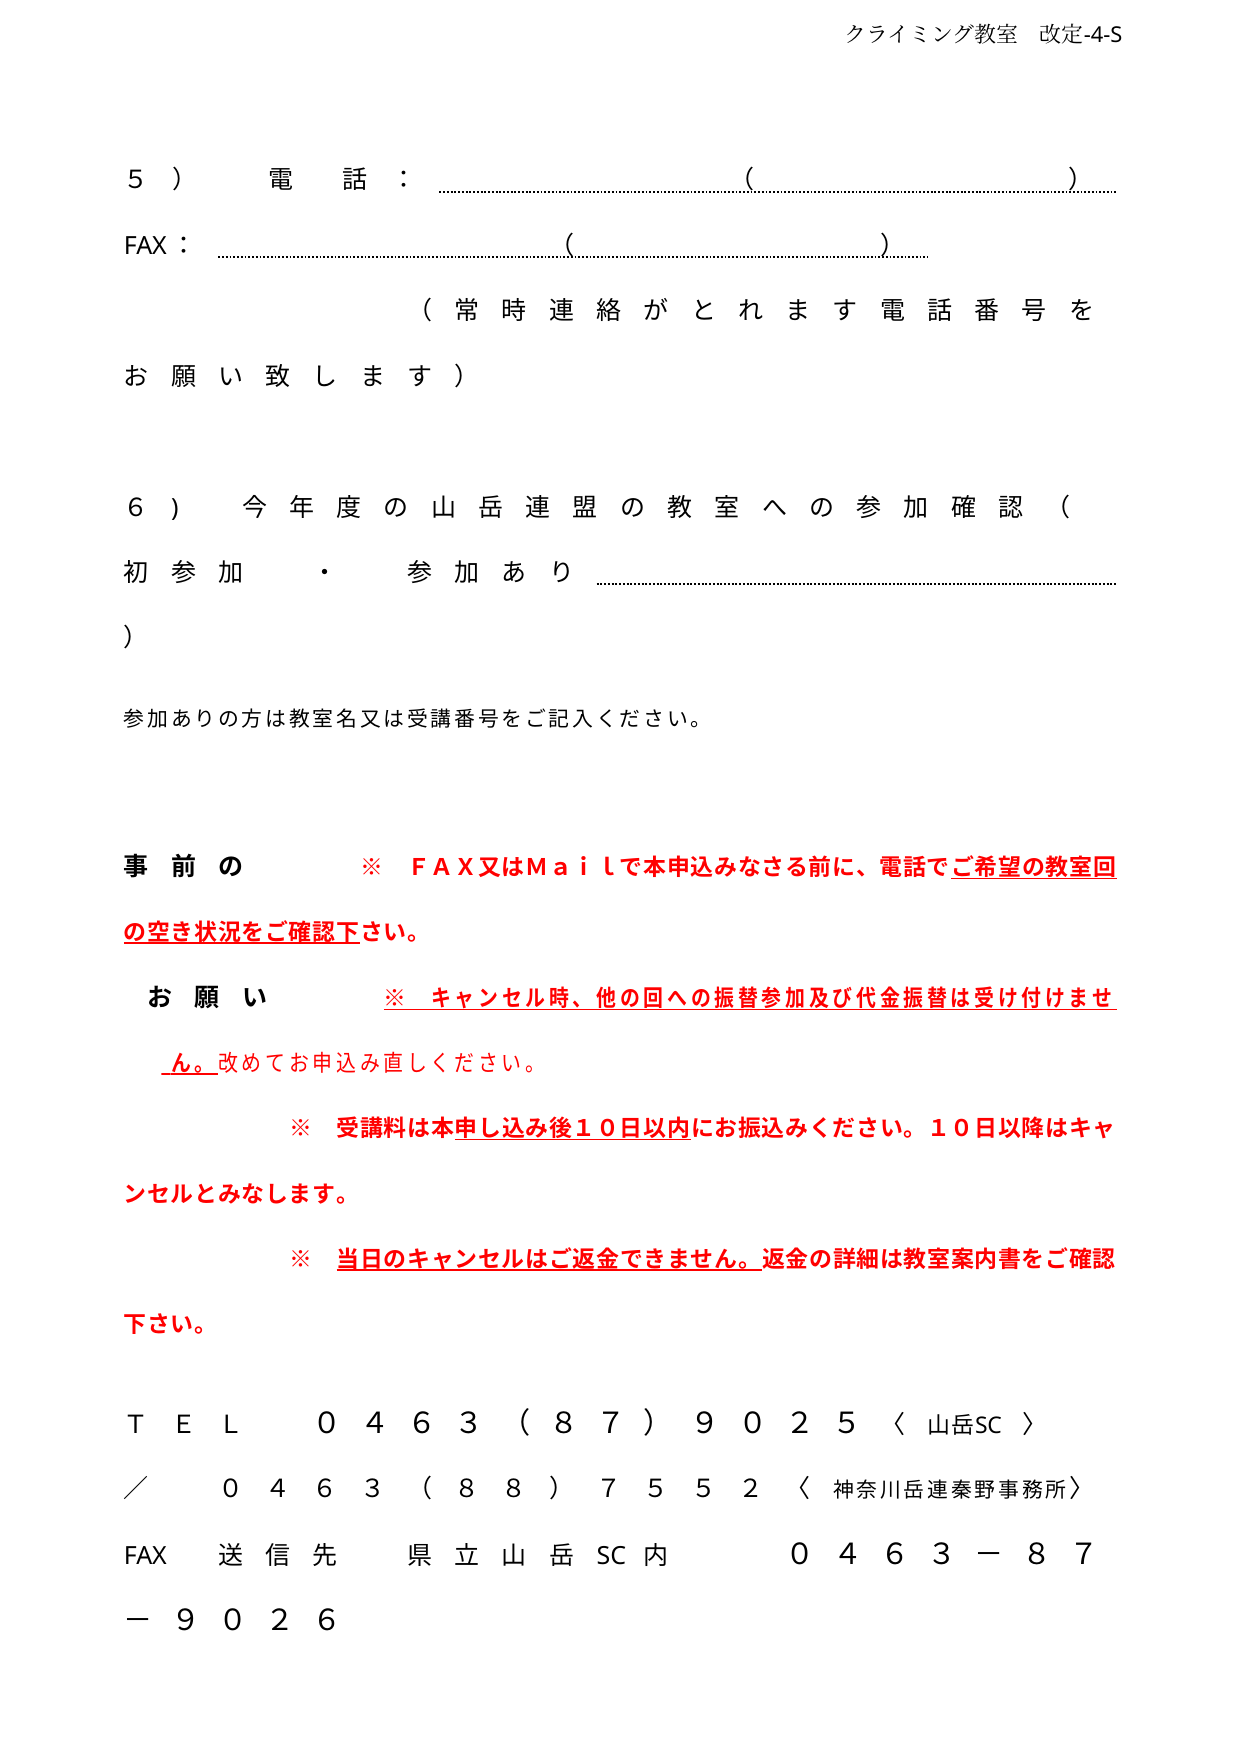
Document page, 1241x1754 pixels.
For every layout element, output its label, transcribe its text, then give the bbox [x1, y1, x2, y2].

text ６) 今年度の山岳連盟の教室への参加確認（ 初参加 ・ 参加あり ） [123, 472, 1134, 669]
text ※ 受講料は本申し込み後１０日以内にお振込みください。１０日以降はキャンセルとみなします。 [123, 1094, 1117, 1225]
text 事前の ※ ＦＡＸ又はＭａｉｌで本申込みなさる前に、電話でご希望の教室回の空き状況をご確認下さい。 [123, 832, 1117, 963]
text ※ 当日のキャンセルはご返金できません。返金の詳細は教室案内書をご確認下さい。 [123, 1225, 1117, 1356]
text FAX 送信先 県立山岳SC内 ０４６３－８７－９０２６ [123, 1519, 1117, 1650]
text ５） 電 話： （ ） FAX： （ ） [123, 145, 1117, 276]
text ＴＥＬ ０４６３（８７）９０２５〈山岳SC〉 ／ ０４６３（８８）７５５２〈神奈川岳連秦野事務所〉 [123, 1388, 1117, 1519]
text （常時連絡がとれます電話番号をお願い致します） [123, 276, 1117, 407]
text お願い ※ キャンセル時、他の回への振替参加及び代金振替は受け付けません。改めてお申込み直しください。 [124, 963, 1117, 1094]
text 参加ありの方は教室名又は受講番号をご記入ください。 [123, 669, 1134, 734]
